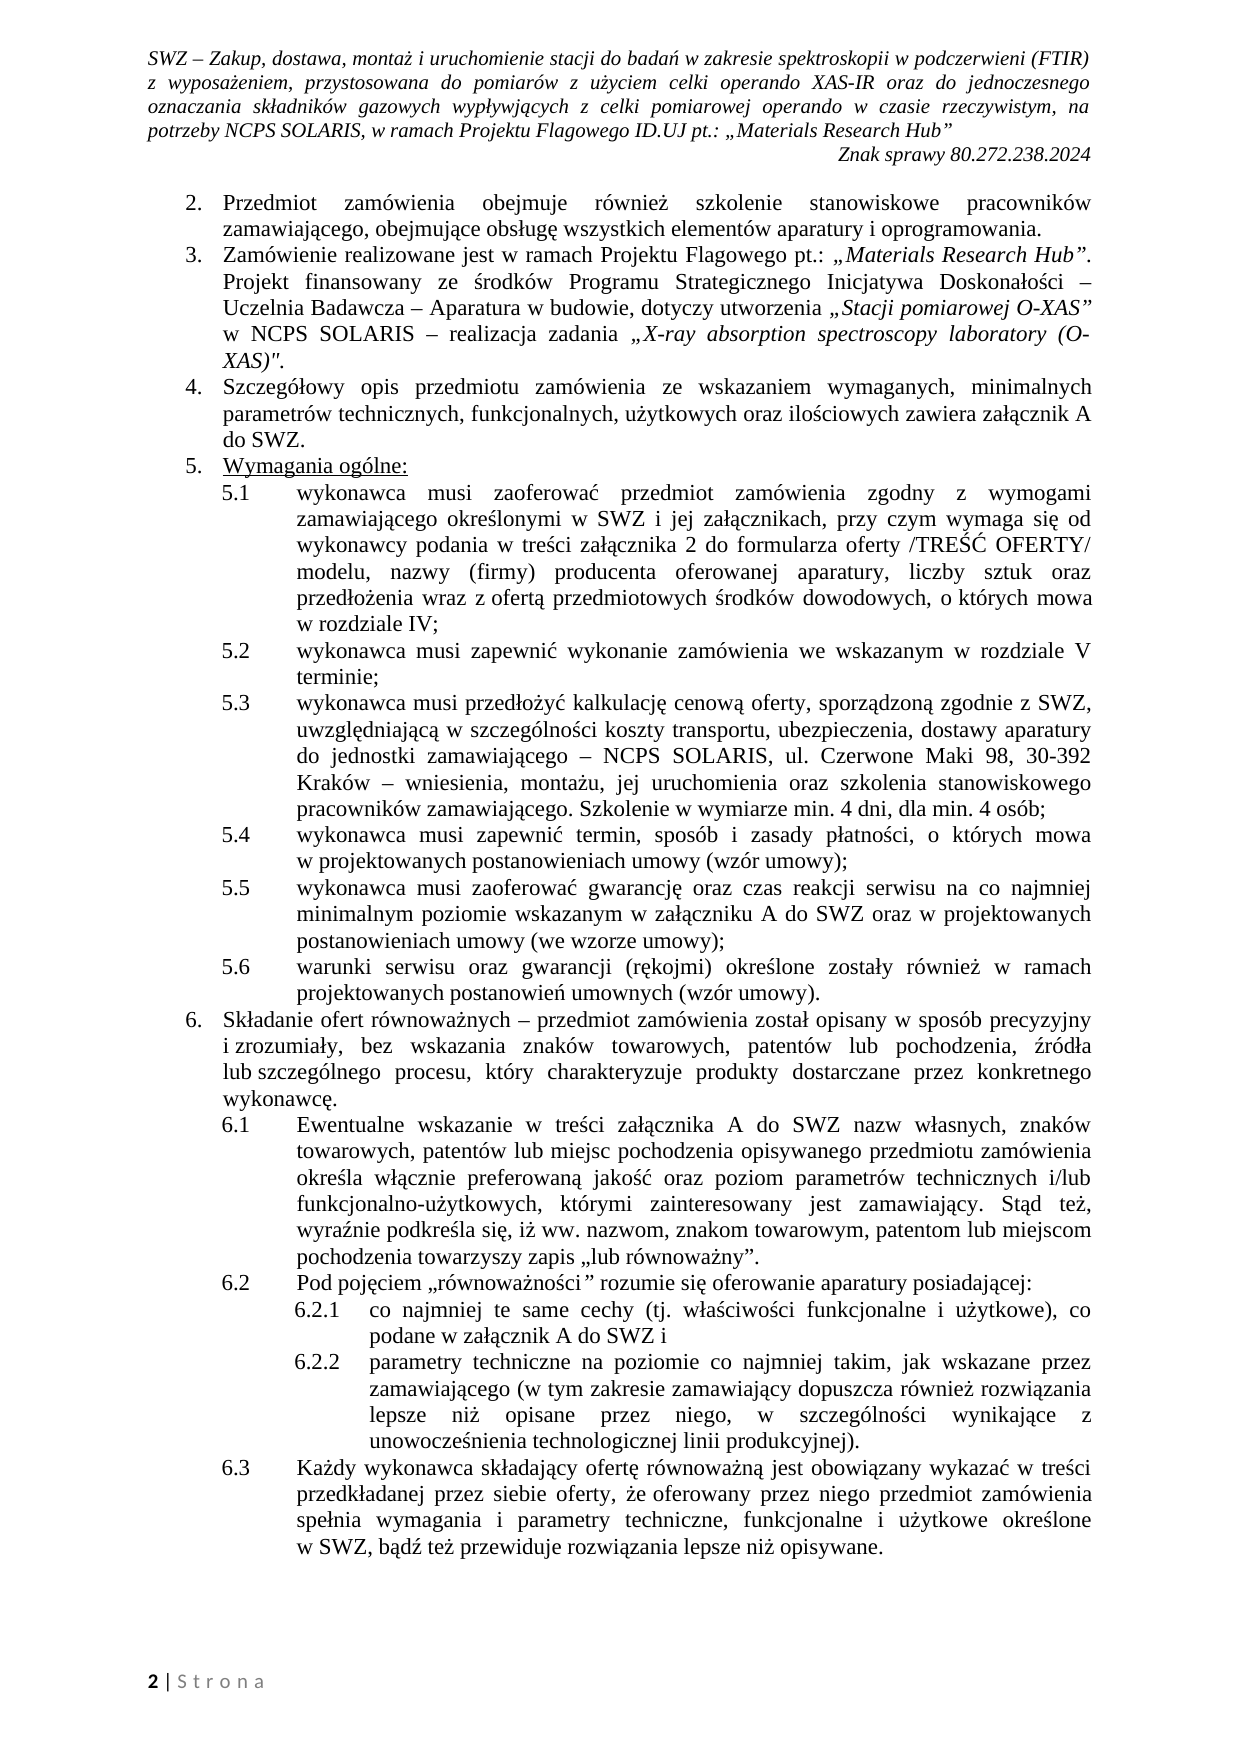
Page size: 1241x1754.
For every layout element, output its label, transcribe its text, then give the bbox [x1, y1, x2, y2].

list Zamówienie realizowane jest w ramach Projektu Flagowego pt.: „Materials Research Hub”. Projekt finansowany ze środków Programu Strategicznego Inicjatywa Doskonałości – Uczelnia Badawcza – Aparatura w budowie, dotyczy utworzenia „Stacji pomiarowej O-XAS” w NCPS SOLARIS – realizacja zadania „X-ray absorption spectroscopy laboratory (O-XAS)". [185, 241, 1093, 373]
list wykonawca musi zapewnić termin, sposób i zasady płatności, o których mowa w projektowanych postanowieniach umowy (wzór umowy); [221, 821, 1093, 874]
list wykonawca musi zaoferować gwarancję oraz czas reakcji serwisu na co najmniej minimalnym poziomie wskazanym w załączniku A do SWZ oraz w projektowanych postanowieniach umowy (we wzorze umowy); [221, 874, 1093, 953]
list warunki serwisu oraz gwarancji (rękojmi) określone zostały również w ramach projektowanych postanowień umownych (wzór umowy). [221, 953, 1093, 1006]
list wykonawca musi przedłożyć kalkulację cenową oferty, sporządzoną zgodnie z SWZ, uwzględniającą w szczególności koszty transportu, ubezpieczenia, dostawy aparatury do jednostki zamawiającego – NCPS SOLARIS, ul. Czerwone Maki 98, 30-392 Kraków – wniesienia, montażu, jej uruchomienia oraz szkolenia stanowiskowego pracowników zamawiającego. Szkolenie w wymiarze min. 4 dni, dla min. 4 osób; [221, 689, 1093, 821]
list Przedmiot zamówienia obejmuje również szkolenie stanowiskowe pracowników zamawiającego, obejmujące obsługę wszystkich elementów aparatury i oprogramowania. [185, 189, 1093, 241]
list co najmniej te same cechy (tj. właściwości funkcjonalne i użytkowe), co podane w załącznik A do SWZ i [294, 1296, 1093, 1348]
list Wymagania ogólne: [185, 452, 1093, 479]
list wykonawca musi zapewnić wykonanie zamówienia we wskazanym w rozdziale V terminie; [221, 637, 1093, 689]
list Składanie ofert równoważnych – przedmiot zamówienia został opisany w sposób precyzyjny i zrozumiały, bez wskazania znaków towarowych, patentów lub pochodzenia, źródła lub szczególnego procesu, który charakteryzuje produkty dostarczane przez konkretnego wykonawcę. [185, 1006, 1093, 1111]
list parametry techniczne na poziomie co najmniej takim, jak wskazane przez zamawiającego (w tym zakresie zamawiający dopuszcza również rozwiązania lepsze niż opisane przez niego, w szczególności wynikające z unowocześnienia technologicznej linii produkcyjnej). [294, 1348, 1093, 1454]
list Pod pojęciem „równoważności” rozumie się oferowanie aparatury posiadającej: [221, 1269, 1093, 1296]
list wykonawca musi zaoferować przedmiot zamówienia zgodny z wymogami zamawiającego określonymi w SWZ i jej załącznikach, przy czym wymaga się od wykonawcy podania w treści załącznika 2 do formularza oferty /TREŚĆ OFERTY/ modelu, nazwy (firmy) producenta oferowanej aparatury, liczby sztuk oraz przedłożenia wraz z ofertą przedmiotowych środków dowodowych, o których mowa w rozdziale IV; [221, 479, 1093, 637]
list Każdy wykonawca składający ofertę równoważną jest obowiązany wykazać w treści przedkładanej przez siebie oferty, że oferowany przez niego przedmiot zamówienia spełnia wymagania i parametry techniczne, funkcjonalne i użytkowe określone w SWZ, bądź też przewiduje rozwiązania lepsze niż opisywane. [221, 1454, 1093, 1559]
list Ewentualne wskazanie w treści załącznika A do SWZ nazw własnych, znaków towarowych, patentów lub miejsc pochodzenia opisywanego przedmiotu zamówienia określa włącznie preferowaną jakość oraz poziom parametrów technicznych i/lub funkcjonalno-użytkowych, którymi zainteresowany jest zamawiający. Stąd też, wyraźnie podkreśla się, iż ww. nazwom, znakom towarowym, patentom lub miejscom pochodzenia towarzyszy zapis „lub równoważny”. [221, 1111, 1093, 1269]
list Szczegółowy opis przedmiotu zamówienia ze wskazaniem wymaganych, minimalnych parametrów technicznych, funkcjonalnych, użytkowych oraz ilościowych zawiera załącznik A do SWZ. [185, 373, 1093, 452]
